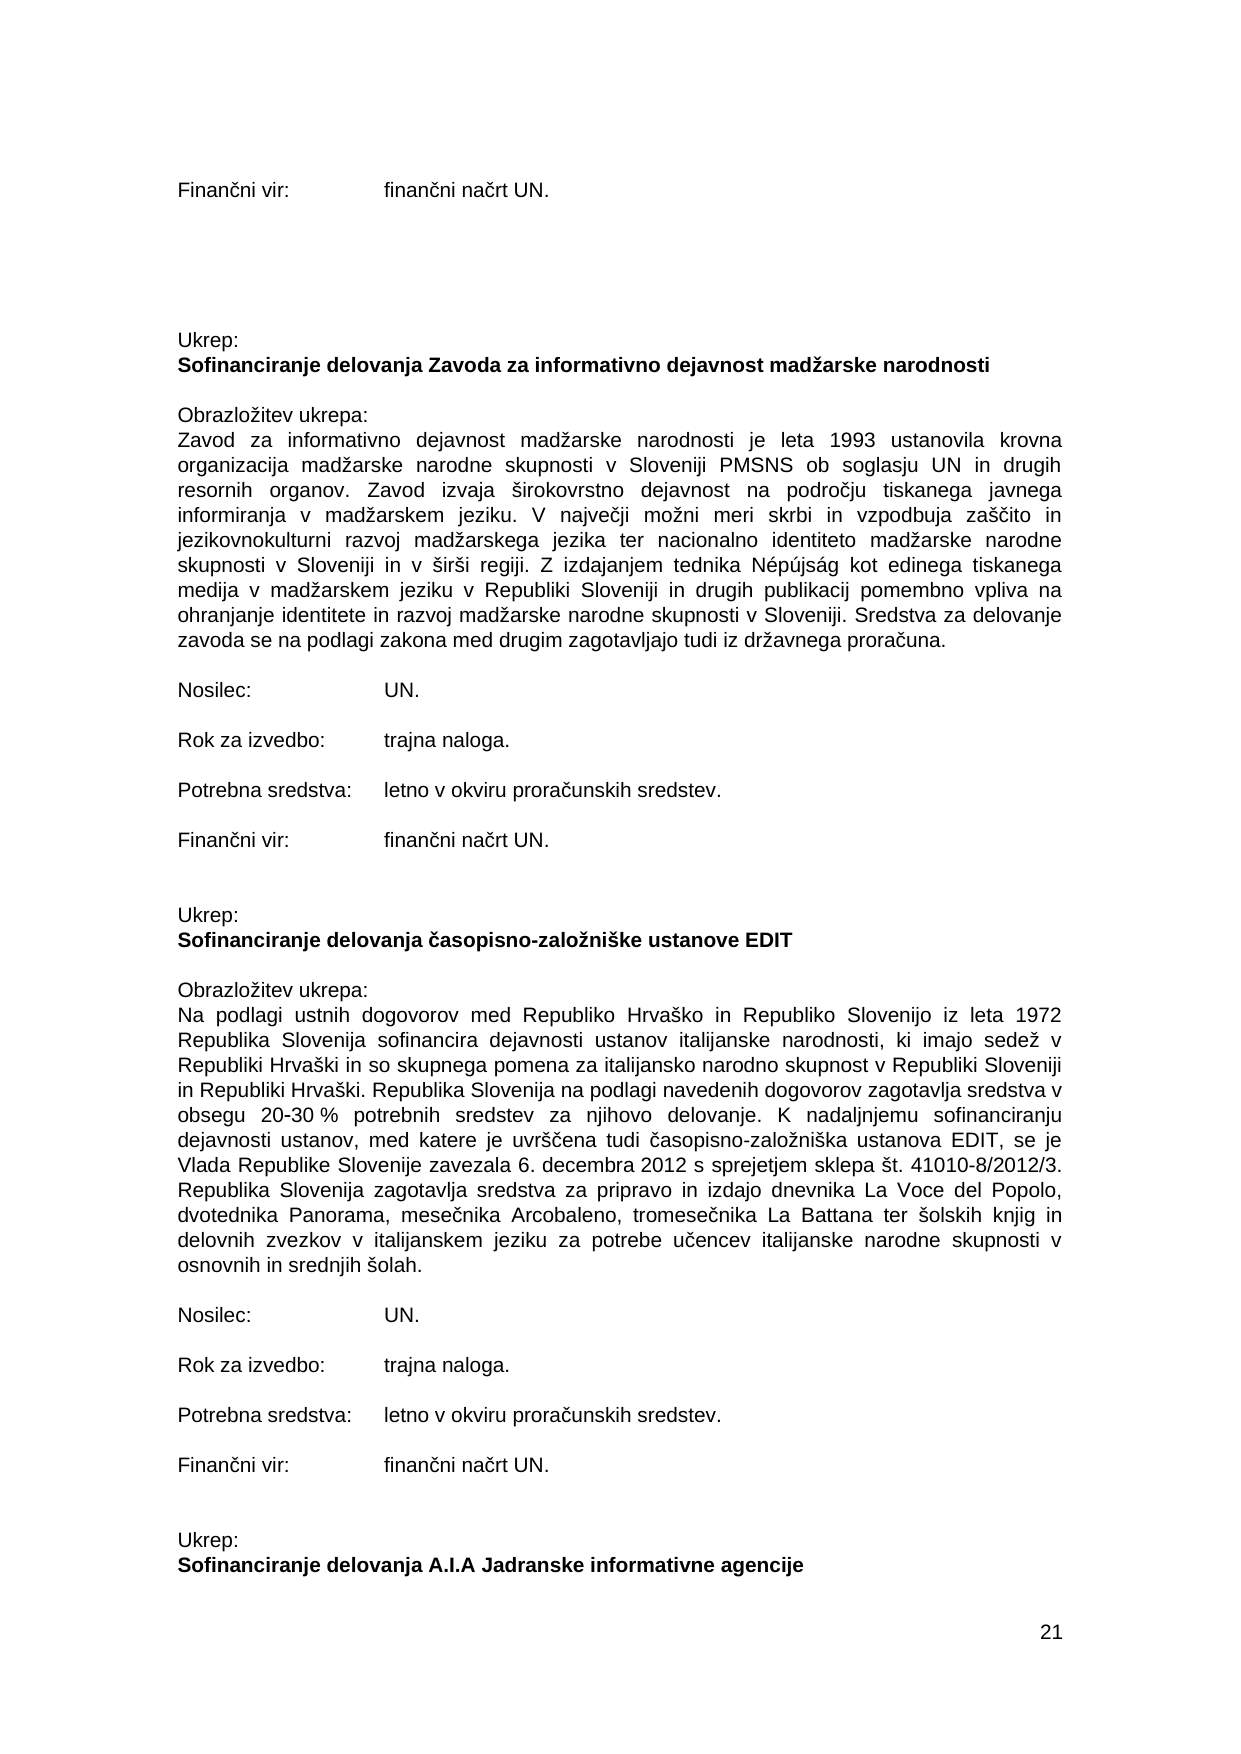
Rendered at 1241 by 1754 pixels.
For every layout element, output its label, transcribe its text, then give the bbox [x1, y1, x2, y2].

text Finančni vir: finančni načrt UN. [177, 177, 1063, 202]
text Sofinanciranje delovanja A.I.A Jadranske informativne agencije [177, 1552, 1063, 1577]
text Nosilec: UN. [177, 1302, 1063, 1327]
text Sofinanciranje delovanja Zavoda za informativno dejavnost madžarske narodnosti [177, 352, 1063, 377]
text Finančni vir: finančni načrt UN. [177, 1452, 1063, 1477]
text Rok za izvedbo: trajna naloga. [177, 1352, 1063, 1377]
text Ukrep: [177, 902, 1063, 927]
text Obrazložitev ukrepa: [177, 402, 1063, 427]
text Ukrep: [177, 1527, 1063, 1552]
text Na podlagi ustnih dogovorov med Republiko Hrvaško in Republiko Slovenijo iz leta 1972 Republika Slovenija sofinancira dejavnosti ustanov italijanske narodnosti, ki imajo sedež v Republiki Hrvaški in so skupnega pomena za italijansko narodno skupnost v Republiki Sloveniji in Republiki Hrvaški. Republika Slovenija na podlagi navedenih dogovorov zagotavlja sredstva v obsegu 2030 % potrebnih sredstev za njihovo delovanje. K nadaljnjemu sofinanciranju dejavnosti ustanov, med katere je uvrščena tudi časopisno-založniška ustanova EDIT, se je Vlada Republike Slovenije zavezala 6. decembra 2012 s sprejetjem sklepa št. 41010-8/2012/3. Republika Slovenija zagotavlja sredstva za pripravo in izdajo dnevnika La Voce del Popolo, dvotednika Panorama, mesečnika Arcobaleno, tromesečnika La Battana ter šolskih knjig in delovnih zvezkov v italijanskem jeziku za potrebe učencev italijanske narodne skupnosti v osnovnih in srednjih šolah. [177, 1002, 1063, 1277]
text Finančni vir: finančni načrt UN. [177, 827, 1063, 852]
text Ukrep: [177, 327, 1063, 352]
text Sofinanciranje delovanja časopisno-založniške ustanove EDIT [177, 927, 1063, 952]
text Potrebna sredstva: letno v okviru proračunskih sredstev. [177, 1402, 1063, 1427]
text Obrazložitev ukrepa: [177, 977, 1063, 1002]
text Rok za izvedbo: trajna naloga. [177, 727, 1063, 752]
text Zavod za informativno dejavnost madžarske narodnosti je leta 1993 ustanovila krovna organizacija madžarske narodne skupnosti v Sloveniji PMSNS ob soglasju UN in drugih resornih organov. Zavod izvaja širokovrstno dejavnost na področju tiskanega javnega informiranja v madžarskem jeziku. V največji možni meri skrbi in vzpodbuja zaščito in jezikovnokulturni razvoj madžarskega jezika ter nacionalno identiteto madžarske narodne skupnosti v Sloveniji in v širši regiji. Z izdajanjem tednika Népújság kot edinega tiskanega medija v madžarskem jeziku v Republiki Sloveniji in drugih publikacij pomembno vpliva na ohranjanje identitete in razvoj madžarske narodne skupnosti v Sloveniji. Sredstva za delovanje zavoda se na podlagi zakona med drugim zagotavljajo tudi iz državnega proračuna. [177, 427, 1063, 652]
text Nosilec: UN. [177, 677, 1063, 702]
text Potrebna sredstva: letno v okviru proračunskih sredstev. [177, 777, 1063, 802]
